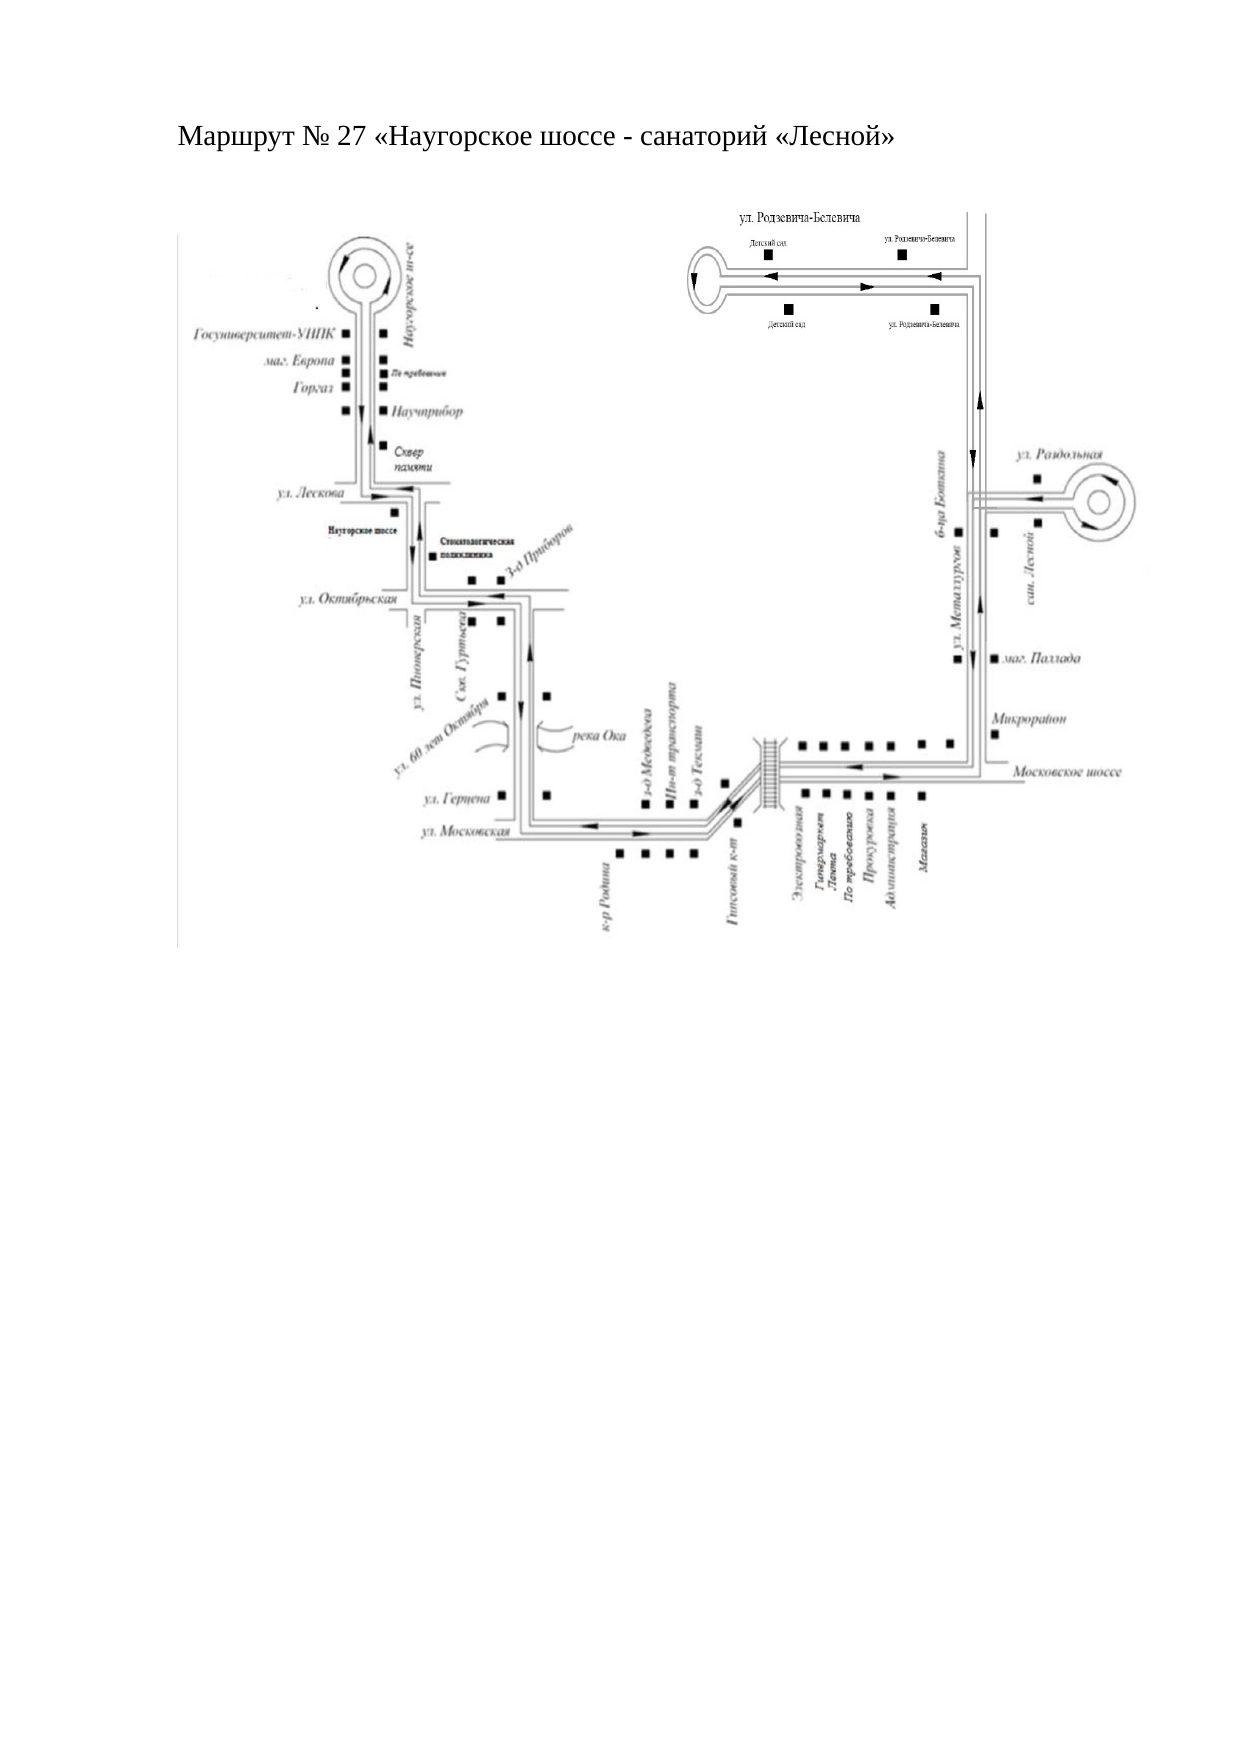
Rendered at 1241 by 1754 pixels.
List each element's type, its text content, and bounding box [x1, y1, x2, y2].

text Маршрут № 27 «Наугорское шоссе - санаторий «Лесной» [373, 118, 1152, 152]
picture [177, 171, 1152, 948]
